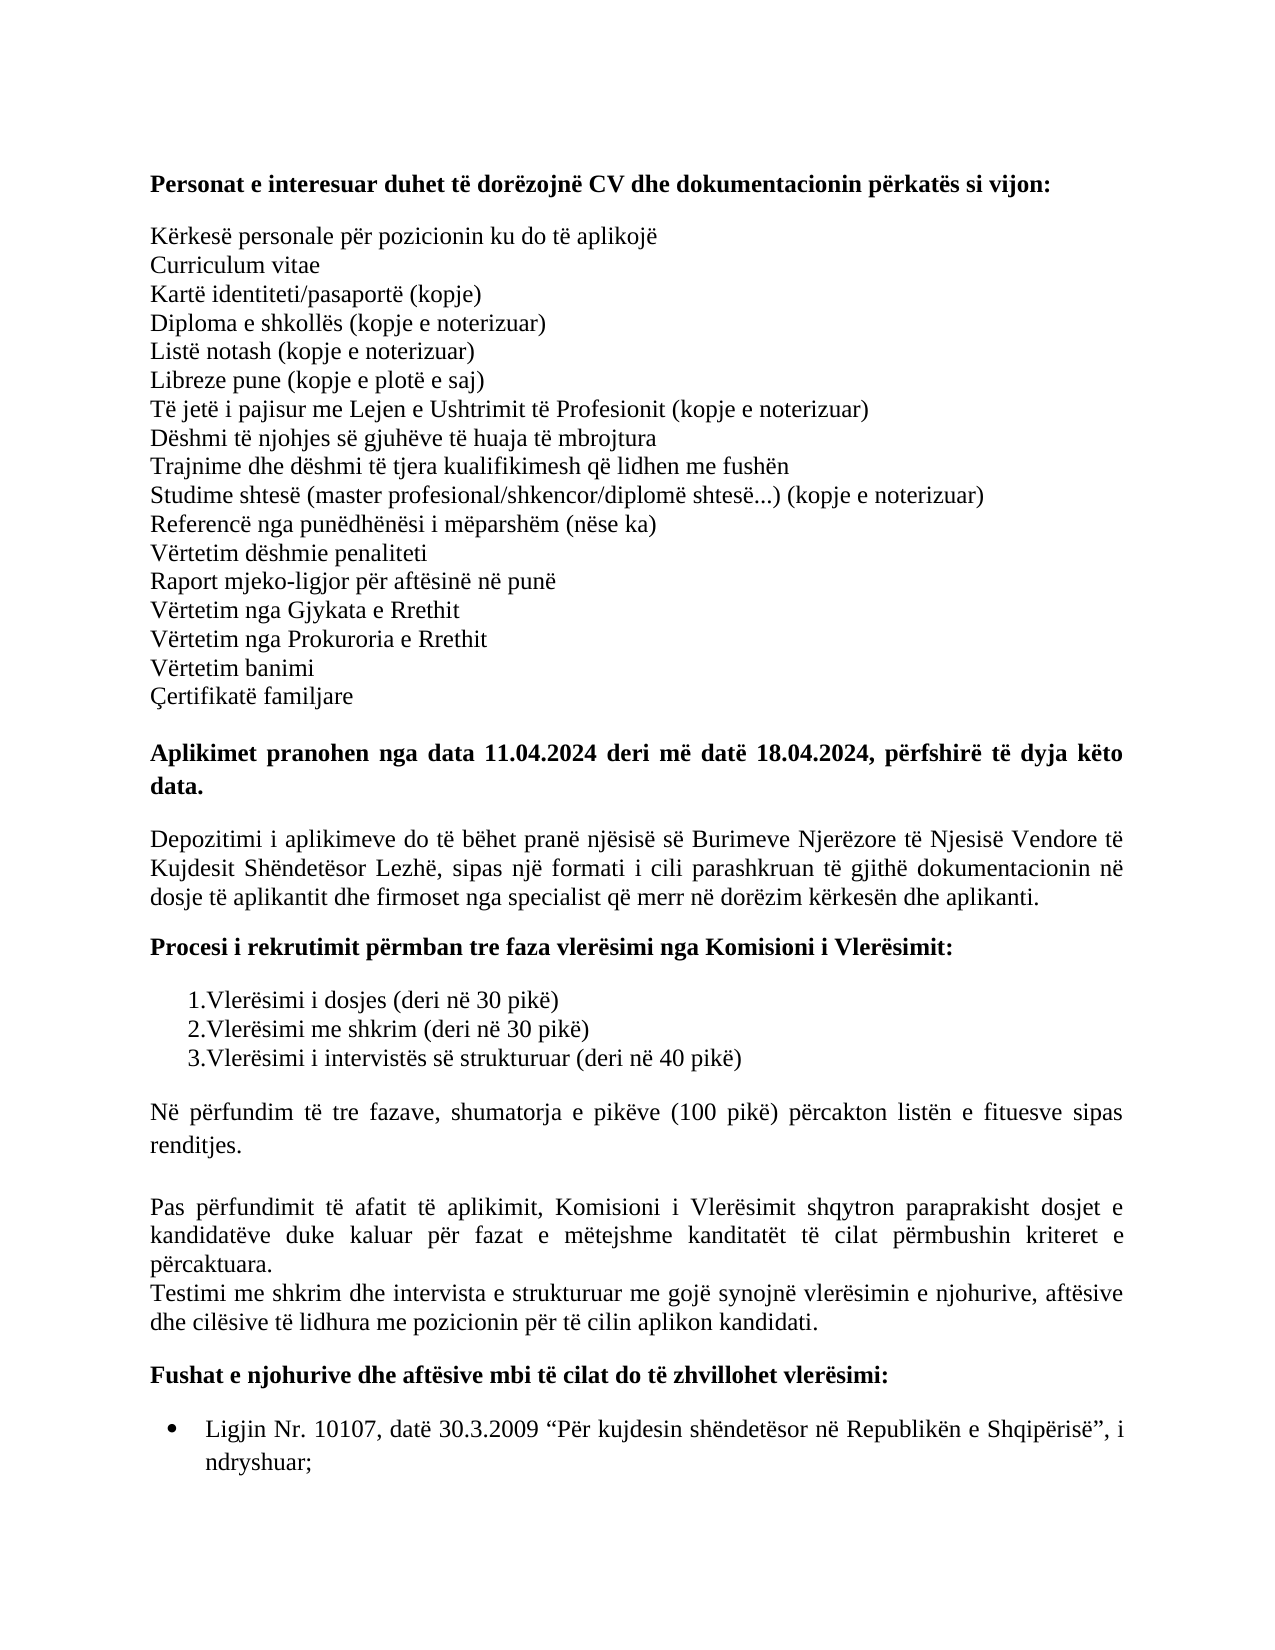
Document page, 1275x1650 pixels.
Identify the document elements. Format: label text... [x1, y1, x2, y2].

text Diploma e shkollës (kopje e noterizuar) [150, 308, 1125, 336]
text Vërtetim nga Gjykata e Rrethit [150, 595, 1125, 624]
text Studime shtesë (master profesional/shkencor/diplomë shtesë...) (kopje e noterizuar) [150, 480, 1125, 509]
text Referencë nga punëdhënësi i mëparshëm (nëse ka) [150, 509, 1125, 538]
text Curriculum vitae [150, 250, 1125, 279]
text Vërtetim nga Prokuroria e Rrethit [150, 624, 1125, 653]
text Raport mjeko-ligjor për aftësinë në punë [150, 566, 1125, 595]
text Në përfundim të tre fazave, shumatorja e pikëve (100 pikë) përcakton listën e fituesve sipas renditjes. [150, 1097, 1125, 1159]
text Aplikimet pranohen nga data 11.04.2024 deri më datë 18.04.2024, përfshirë të dyja këto data. [150, 738, 1125, 799]
text Pas përfundimit të afatit të aplikimit, Komisioni i Vlerësimit shqytron paraprakisht dosjet e kandidatëve duke kaluar për fazat e mëtejshme kanditatët të cilat përmbushin kriteret e përcaktuara. [150, 1192, 1125, 1278]
text Dëshmi të njohjes së gjuhëve të huaja të mbrojtura [150, 423, 1125, 451]
text Fushat e njohurive dhe aftësive mbi të cilat do të zhvillohet vlerësimi: [150, 1360, 1125, 1389]
text 1.Vlerësimi i dosjes (deri në 30 pikë) [187, 986, 1125, 1014]
text Çertifikatë familjare [150, 681, 1125, 710]
text Libreze pune (kopje e plotë e saj) [150, 365, 1125, 394]
text Depozitimi i aplikimeve do të bëhet pranë njësisë së Burimeve Njerëzore të Njesisë Vendore të Kujdesit Shëndetësor Lezhë, sipas një formati i cili parashkruan të gjithë dokumentacionin në dosje të aplikantit dhe firmoset nga specialist që merr në dorëzim kërkesën dhe aplikanti. [150, 824, 1125, 911]
text 2.Vlerësimi me shkrim (deri në 30 pikë) [187, 1014, 1125, 1043]
text Trajnime dhe dëshmi të tjera kualifikimesh që lidhen me fushën [150, 451, 1125, 480]
text Kërkesë personale për pozicionin ku do të aplikojë [150, 221, 1125, 250]
list Ligjin Nr. 10107, datë 30.3.2009 “Për kujdesin shëndetësor në Republikën e Shqipërisë”, i ndryshuar; [168, 1414, 1125, 1476]
text 3.Vlerësimi i intervistës së strukturuar (deri në 40 pikë) [150, 1043, 1125, 1072]
text Personat e interesuar duhet të dorëzojnë CV dhe dokumentacionin përkatës si vijon: [150, 169, 1125, 198]
text Vërtetim banimi [150, 653, 1125, 681]
text Të jetë i pajisur me Lejen e Ushtrimit të Profesionit (kopje e noterizuar) [150, 394, 1125, 423]
text Listë notash (kopje e noterizuar) [150, 336, 1125, 365]
text Vërtetim dëshmie penaliteti [150, 538, 1125, 566]
text Procesi i rekrutimit përmban tre faza vlerësimi nga Komisioni i Vlerësimit: [150, 932, 1125, 960]
text Kartë identiteti/pasaportë (kopje) [150, 279, 1125, 308]
text Testimi me shkrim dhe intervista e strukturuar me gojë synojnë vlerësimin e njohurive, aftësive dhe cilësive të lidhura me pozicionin për të cilin aplikon kandidati. [150, 1278, 1125, 1335]
